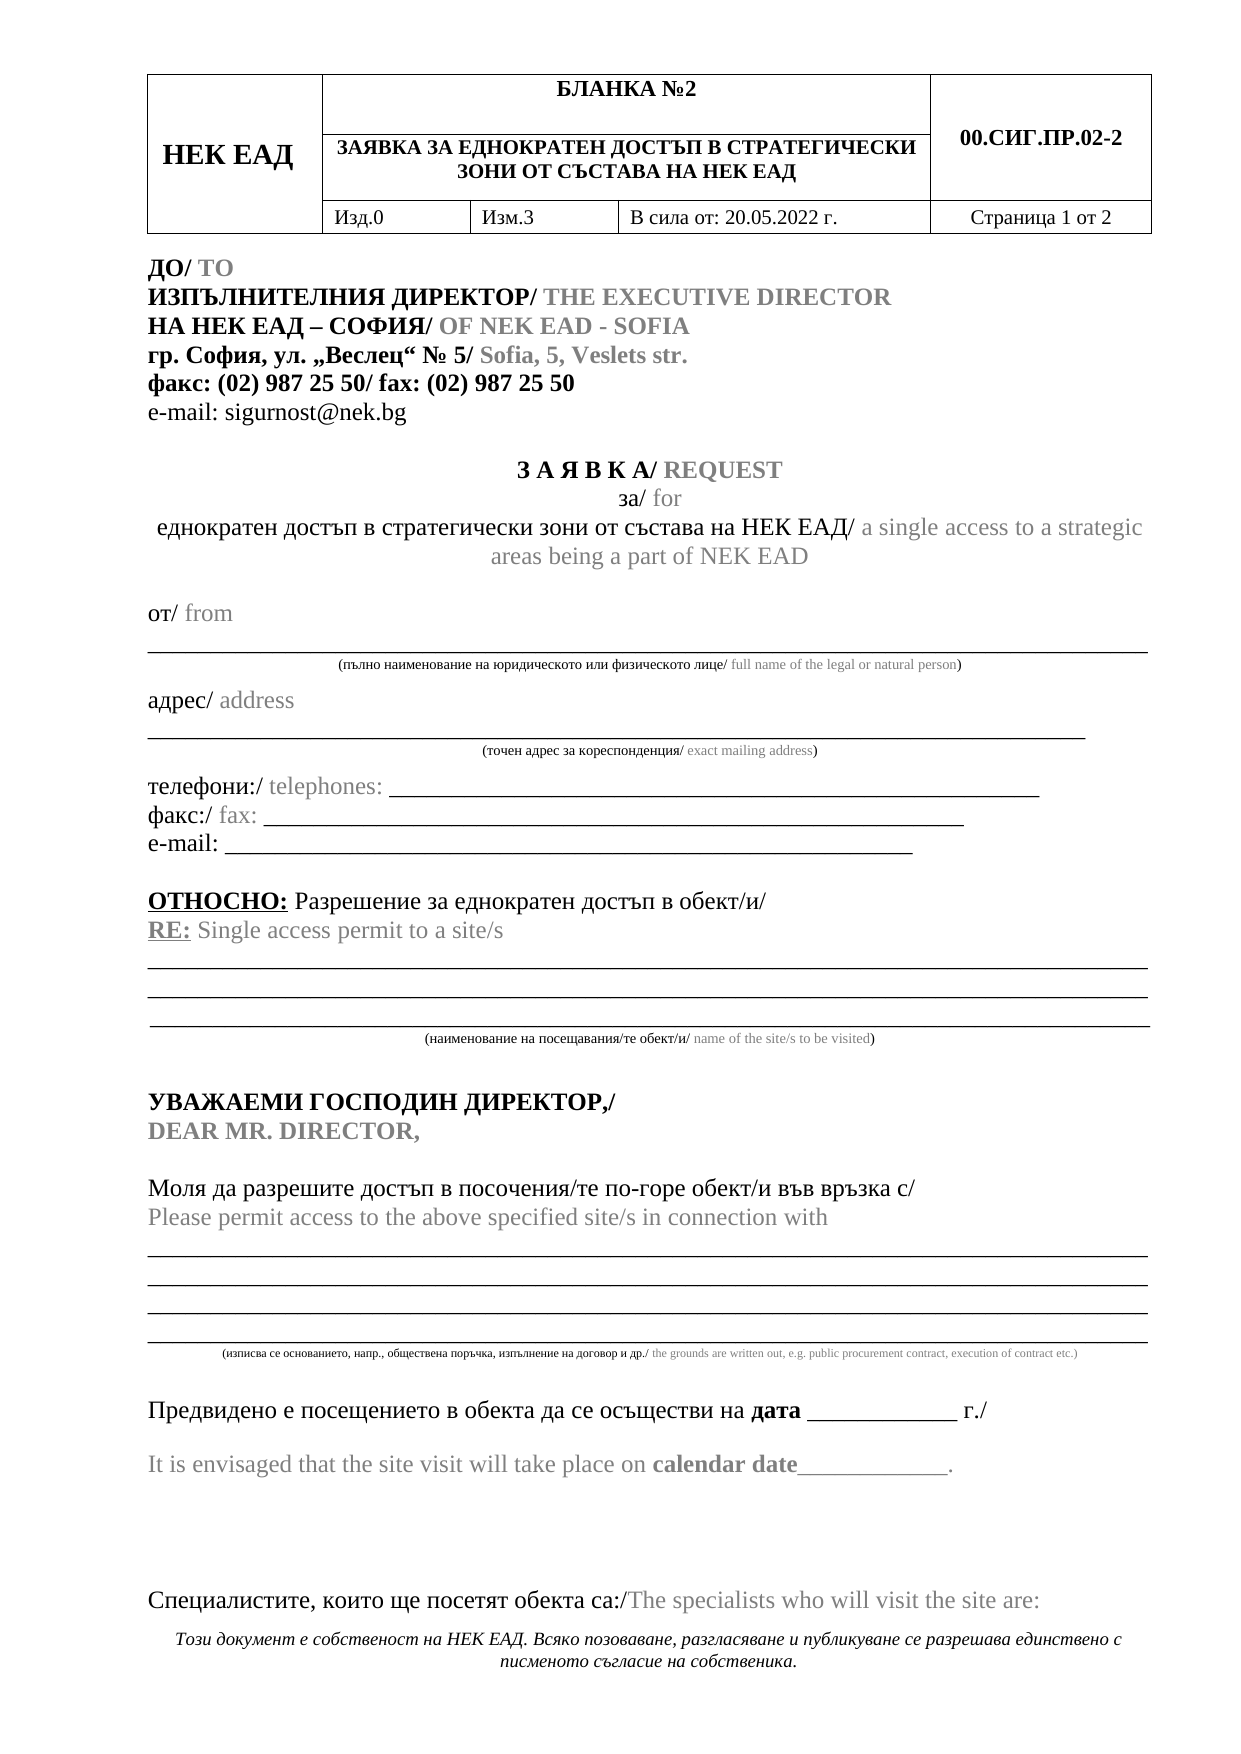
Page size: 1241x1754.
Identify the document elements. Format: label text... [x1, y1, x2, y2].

text за/ for [148, 483, 1152, 512]
text (пълно наименование на юридическото или физическото лице/ full name of the legal or natural person) [148, 656, 1152, 685]
text ОТНОСНО: Разрешение за еднократен достъп в обект/и/ [148, 886, 1152, 915]
text З А Я В К А/ REQUEST [148, 455, 1152, 483]
text (точен адрес за кореспонденция/ exact mailing address) [148, 742, 1152, 771]
text e-mail: sigurnost@nek.bg [148, 397, 1152, 426]
text адрес/ address ___________________________________________________________________________ [148, 685, 1152, 742]
text факс:/ fax: ________________________________________________________ [148, 800, 1152, 828]
text Предвидено е посещението в обекта да се осъществи на дата ____________ г./ [148, 1395, 1152, 1424]
text ________________________________________________________________________________ [148, 972, 1152, 1001]
text телефони:/ telephones: ____________________________________________________ [148, 771, 1152, 800]
text ________________________________________________________________________________ [148, 1317, 1152, 1346]
text Моля да разрешите достъп в посочения/те по-горе обект/и във връзка с/ [148, 1173, 1152, 1202]
text гр. София, ул. „Веслец“ № 5/ Sofia, 5, Veslets str. [148, 340, 1152, 368]
text ДО/ TO [148, 253, 1152, 282]
text e-mail: _______________________________________________________ [148, 828, 1152, 857]
text ИЗПЪЛНИТЕЛНИЯ ДИРЕКТОР/ THE EXECUTIVE DIRECTOR [148, 282, 1152, 311]
text ________________________________________________________________________________ (наименование на посещавания/те обект/и/ name of the site/s to be visited) [148, 1001, 1152, 1058]
text It is envisaged that the site visit will take place on calendar date____________. [148, 1449, 1152, 1478]
text НА НЕК ЕАД – СОФИЯ/ OF NEK EAD - SOFIA [148, 311, 1152, 340]
text ________________________________________________________________________________ [148, 1288, 1152, 1317]
text DEAR MR. DIRECTOR, [148, 1116, 1152, 1145]
text ________________________________________________________________________________ [148, 1231, 1152, 1260]
text факс: (02) 987 25 50/ fax: (02) 987 25 50 [148, 368, 1152, 397]
text от/ from ________________________________________________________________________________ [148, 598, 1152, 656]
text (изписва се основанието, напр., обществена поръчка, изпълнение на договор и др./ the grounds are written out, e.g. public procurement contract, execution of contract etc.) [148, 1346, 1152, 1370]
text Please permit access to the above specified site/s in connection with [148, 1202, 1152, 1231]
text УВАЖАЕМИ ГОСПОДИН ДИРЕКТОР,/ [148, 1087, 1152, 1116]
text еднократен достъп в стратегически зони от състава на НЕК ЕАД/ a single access to a strategic areas being a part of NEK EAD [148, 512, 1152, 570]
text Специалистите, които ще посетят обекта са:/The specialists who will visit the site are: [148, 1585, 1152, 1614]
text ________________________________________________________________________________ [148, 1260, 1152, 1288]
text RE: Single access permit to a site/s ________________________________________________________________________________ [148, 915, 1152, 972]
